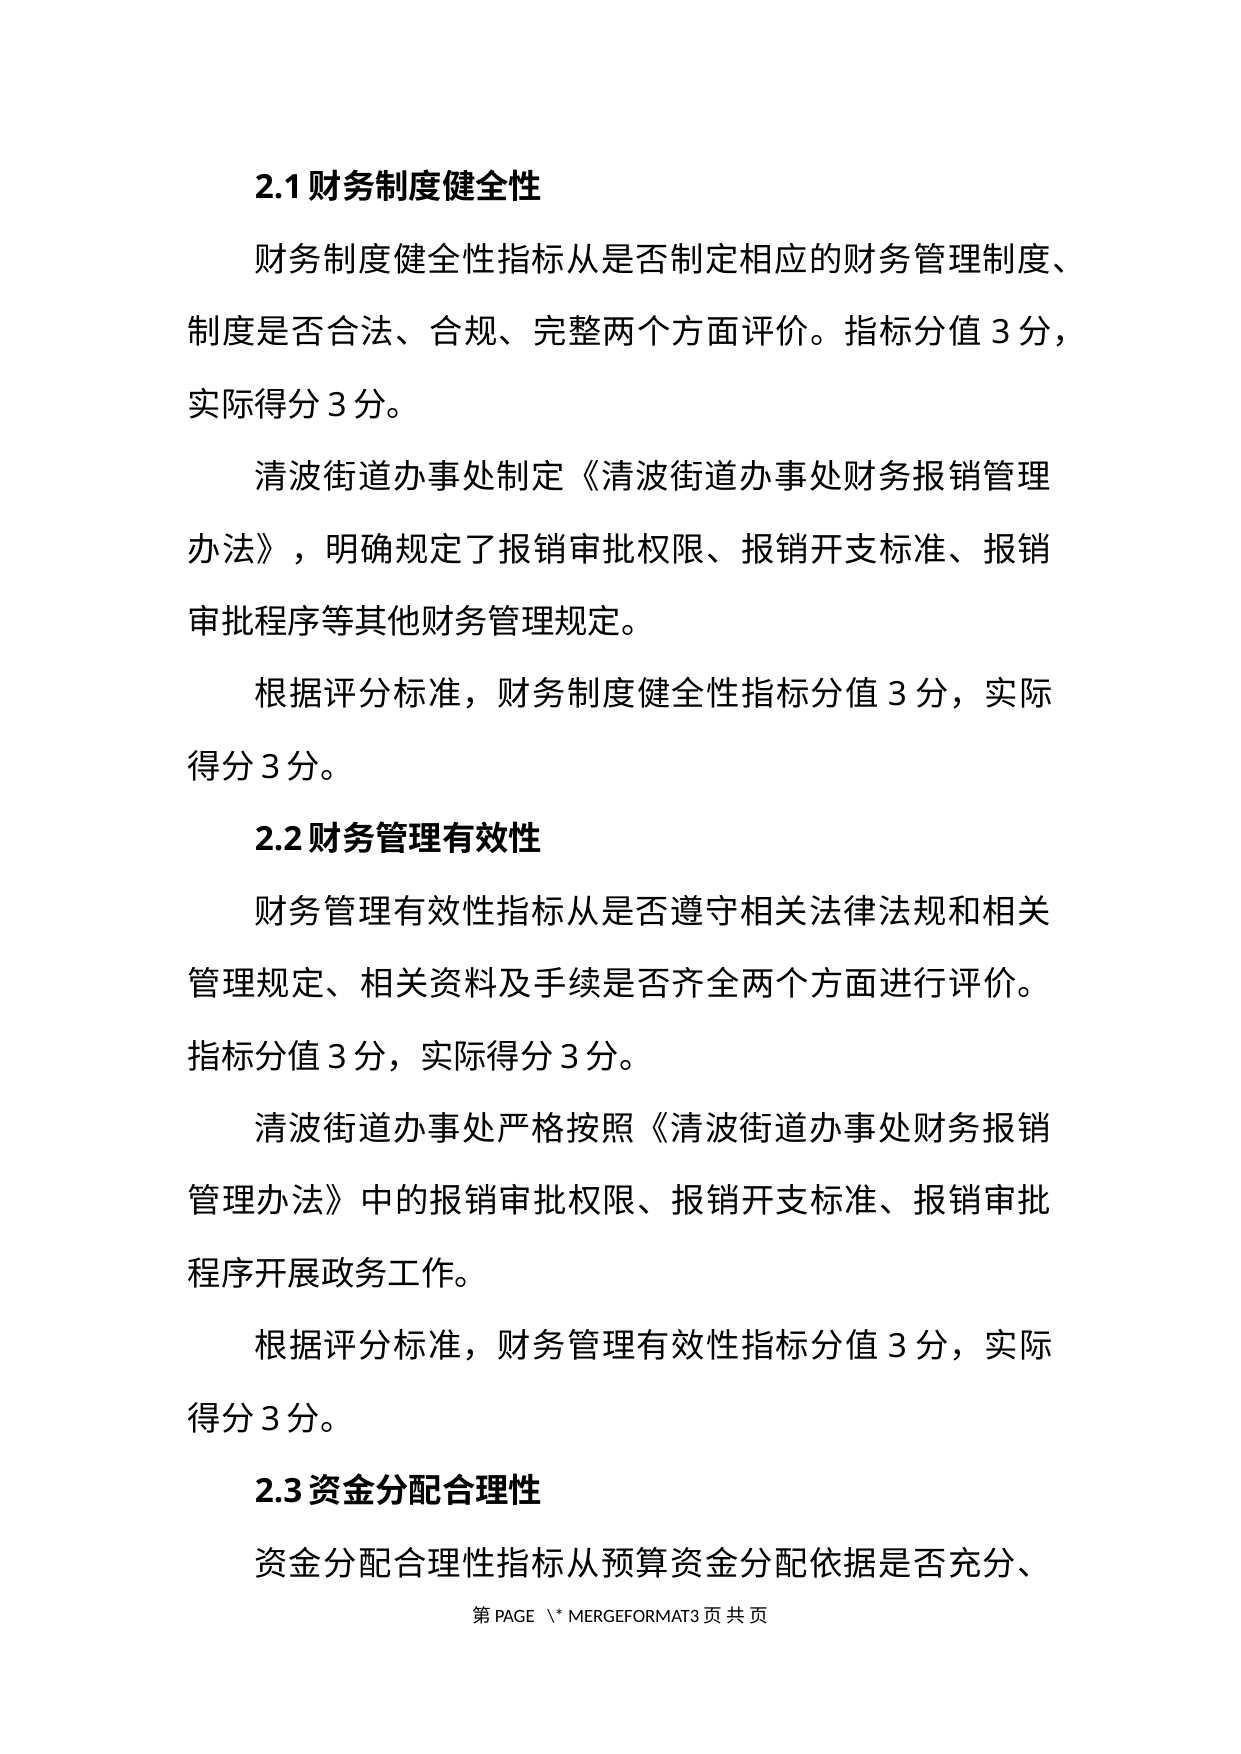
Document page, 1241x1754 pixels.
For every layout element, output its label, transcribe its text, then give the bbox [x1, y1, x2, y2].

text 2.2财务管理有效性 [187, 812, 1053, 861]
text 清波街道办事处严格按照《清波街道办事处财务报销管理办法》中的报销审批权限、报销开支标准、报销审批程序开展政务工作。 [187, 1102, 1053, 1295]
text 根据评分标准，财务制度健全性指标分值3分，实际得分3分。 [187, 667, 1053, 788]
text 财务制度健全性指标从是否制定相应的财务管理制度、制度是否合法、合规、完整两个方面评价。指标分值3分，实际得分3分。 [187, 233, 1053, 426]
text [187, 1537, 1053, 1585]
text 财务管理有效性指标从是否遵守相关法律法规和相关管理规定、相关资料及手续是否齐全两个方面进行评价。指标分值3分，实际得分3分。 [187, 885, 1053, 1078]
text 2.1财务制度健全性 [187, 160, 1053, 209]
text 2.3资金分配合理性 [187, 1464, 1053, 1512]
text 清波街道办事处制定《清波街道办事处财务报销管理办法》，明确规定了报销审批权限、报销开支标准、报销审批程序等其他财务管理规定。 [187, 450, 1053, 643]
text 根据评分标准，财务管理有效性指标分值3分，实际得分3分。 [187, 1319, 1053, 1440]
